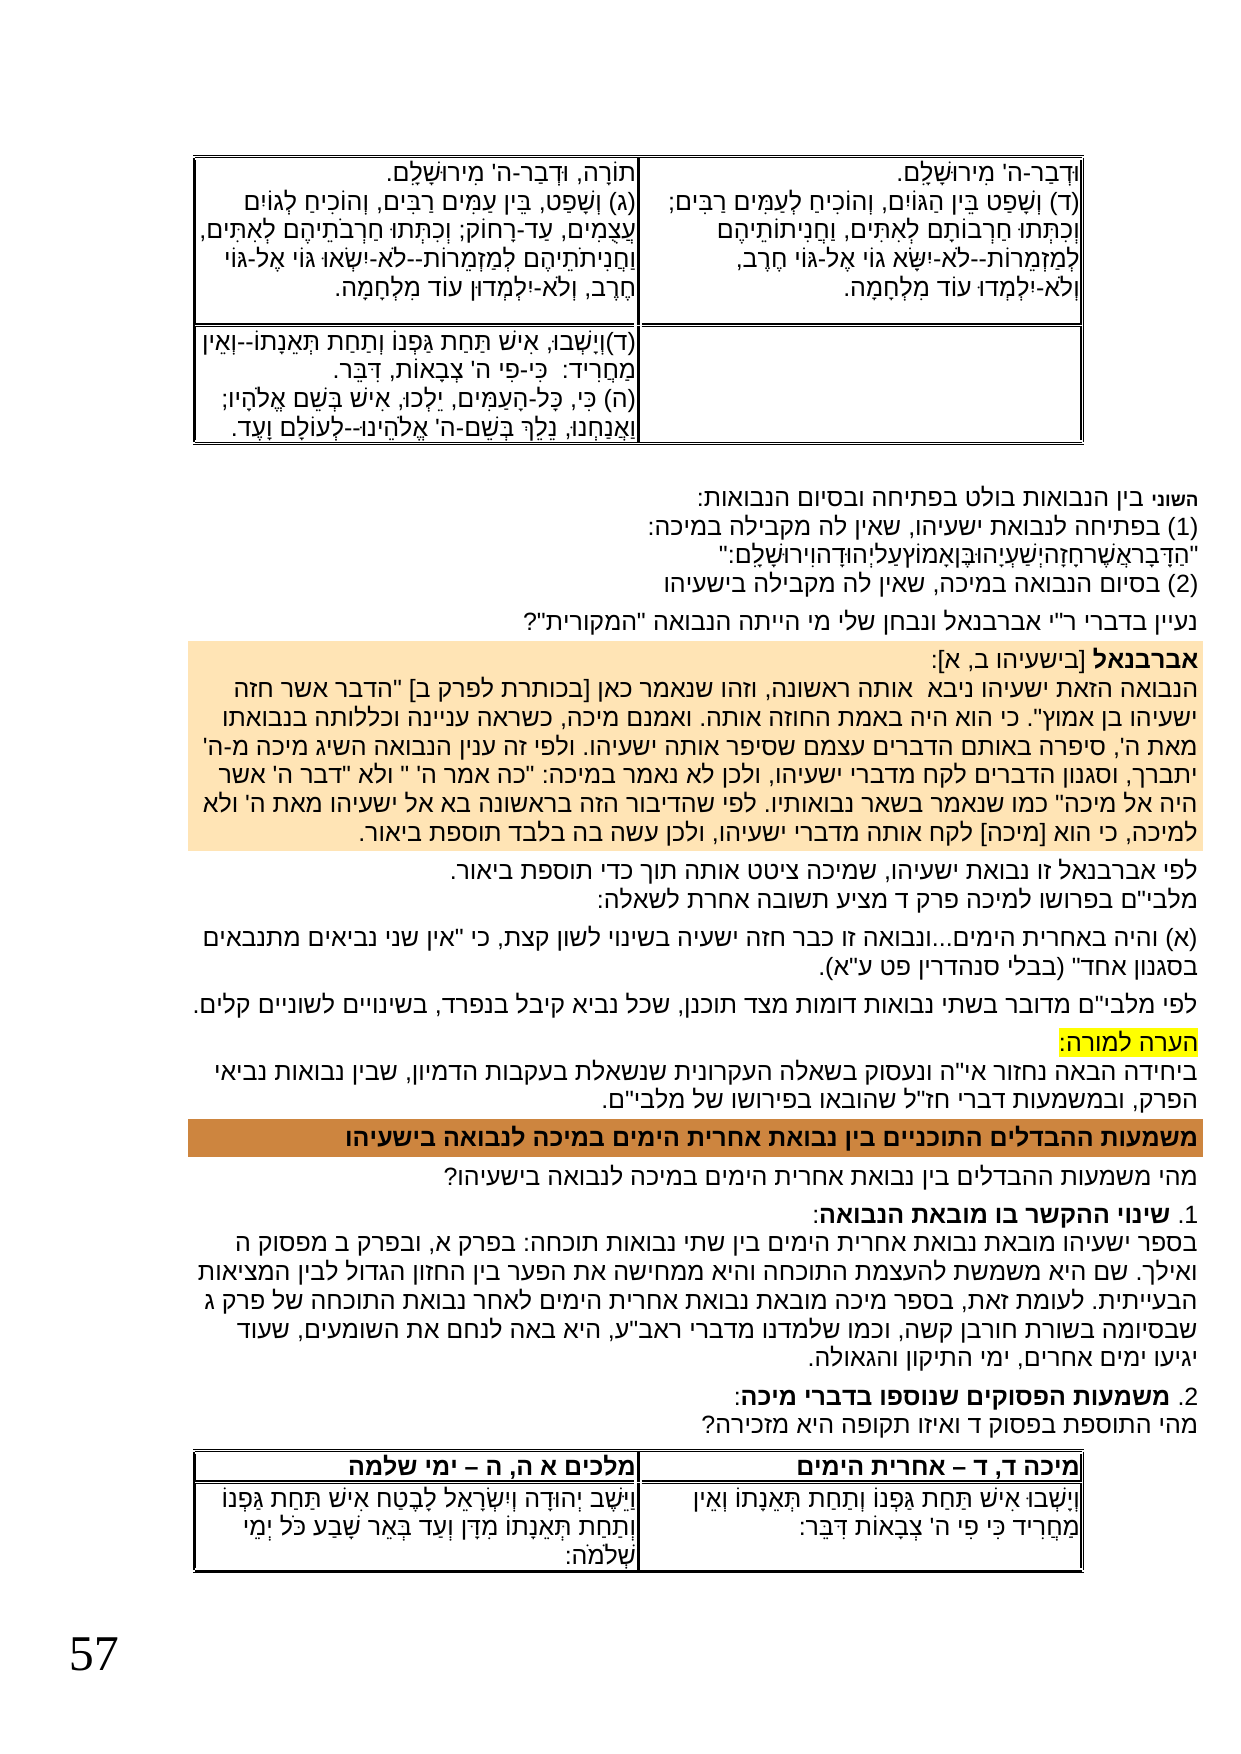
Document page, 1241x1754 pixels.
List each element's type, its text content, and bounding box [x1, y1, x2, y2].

table_cell נעיין בדברי ר"י אברבנאל ונבחן שלי מי הייתה הנבואה "המקורית"? [188, 603, 1203, 641]
table_cell [188, 150, 1203, 478]
table_cell לפי מלבי"ם מדובר בשתי נבואות דומות מצד תוכנן, שכל נביא קיבל בנפרד, בשינויים לשוניים קלים. [188, 985, 1203, 1023]
table_cell [188, 1444, 1203, 1578]
table_cell 2. משמעות הפסוקים שנוספו בדברי מיכה: מהי התוספת בפסוק ד ואיזו תקופה היא מזכירה? [188, 1377, 1203, 1444]
table_cell לפי אברבנאל זו נבואת ישעיהו, שמיכה ציטט אותה תוך כדי תוספת ביאור. מלבי"ם בפרושו למיכה פרק ד מציע תשובה אחרת לשאלה: [188, 851, 1203, 918]
table_cell משמעות ההבדלים התוכניים בין נבואת אחרית הימים במיכה לנבואה בישעיהו [188, 1119, 1203, 1157]
table_cell מהי משמעות ההבדלים בין נבואת אחרית הימים במיכה לנבואה בישעיהו? [188, 1157, 1203, 1195]
table_cell (א) והיה באחרית הימים...ונבואה זו כבר חזה ישעיה בשינוי לשון קצת, כי "אין שני נביאים מתנבאים בסגנון אחד" (בבלי סנהדרין פט ע"א). [188, 918, 1203, 985]
table_cell השוני בין הנבואות בולט בפתיחה ובסיום הנבואות: (1) בפתיחה לנבואת ישעיהו, שאין לה מקבילה במיכה: "הַדָּבָראֲשֶׁרחָזָהיְשַׁעְיָהוּבֶּןאָמוֹץעַליְהוּדָהוִירוּשָׁלִָם:" (2) בסיום הנבואה במיכה, שאין לה מקבילה בישעיהו [188, 478, 1203, 602]
table_cell אברבנאל [בישעיהו ב, א]: הנבואה הזאת ישעיהו ניבא אותה ראשונה, וזהו שנאמר כאן [בכותרת לפרק ב] "הדבר אשר חזה ישעיהו בן אמוץ". כי הוא היה באמת החוזה אותה. ואמנם מיכה, כשראה עניינה וכללותה בנבואתו מאת ה', סיפרה באותם הדברים עצמם שסיפר אותה ישעיהו. ולפי זה ענין הנבואה השיג מיכה מ-ה' יתברך, וסגנון הדברים לקח מדברי ישעיהו, ולכן לא נאמר במיכה: "כה אמר ה' " ולא "דבר ה' אשר היה אל מיכה" כמו שנאמר בשאר נבואותיו. לפי שהדיבור הזה בראשונה בא אל ישעיהו מאת ה' ולא למיכה, כי הוא [מיכה] לקח אותה מדברי ישעיהו, ולכן עשה בה בלבד תוספת ביאור. [188, 641, 1203, 851]
table_cell הערה למורה: ביחידה הבאה נחזור אי"ה ונעסוק בשאלה העקרונית שנשאלת בעקבות הדמיון, שבין נבואות נביאי הפרק, ובמשמעות דברי חז"ל שהובאו בפירושו של מלבי"ם. [188, 1023, 1203, 1119]
table_cell 1. שינוי ההקשר בו מובאת הנבואה: בספר ישעיהו מובאת נבואת אחרית הימים בין שתי נבואות תוכחה: בפרק א, ובפרק ב מפסוק ה ואילך. שם היא משמשת להעצמת התוכחה והיא ממחישה את הפער בין החזון הגדול לבין המציאות הבעייתית. לעומת זאת, בספר מיכה מובאת נבואת אחרית הימים לאחר נבואת התוכחה של פרק ג שבסיומה בשורת חורבן קשה, וכמו שלמדנו מדברי ראב"ע, היא באה לנחם את השומעים, שעוד יגיעו ימים אחרים, ימי התיקון והגאולה. [188, 1195, 1203, 1377]
